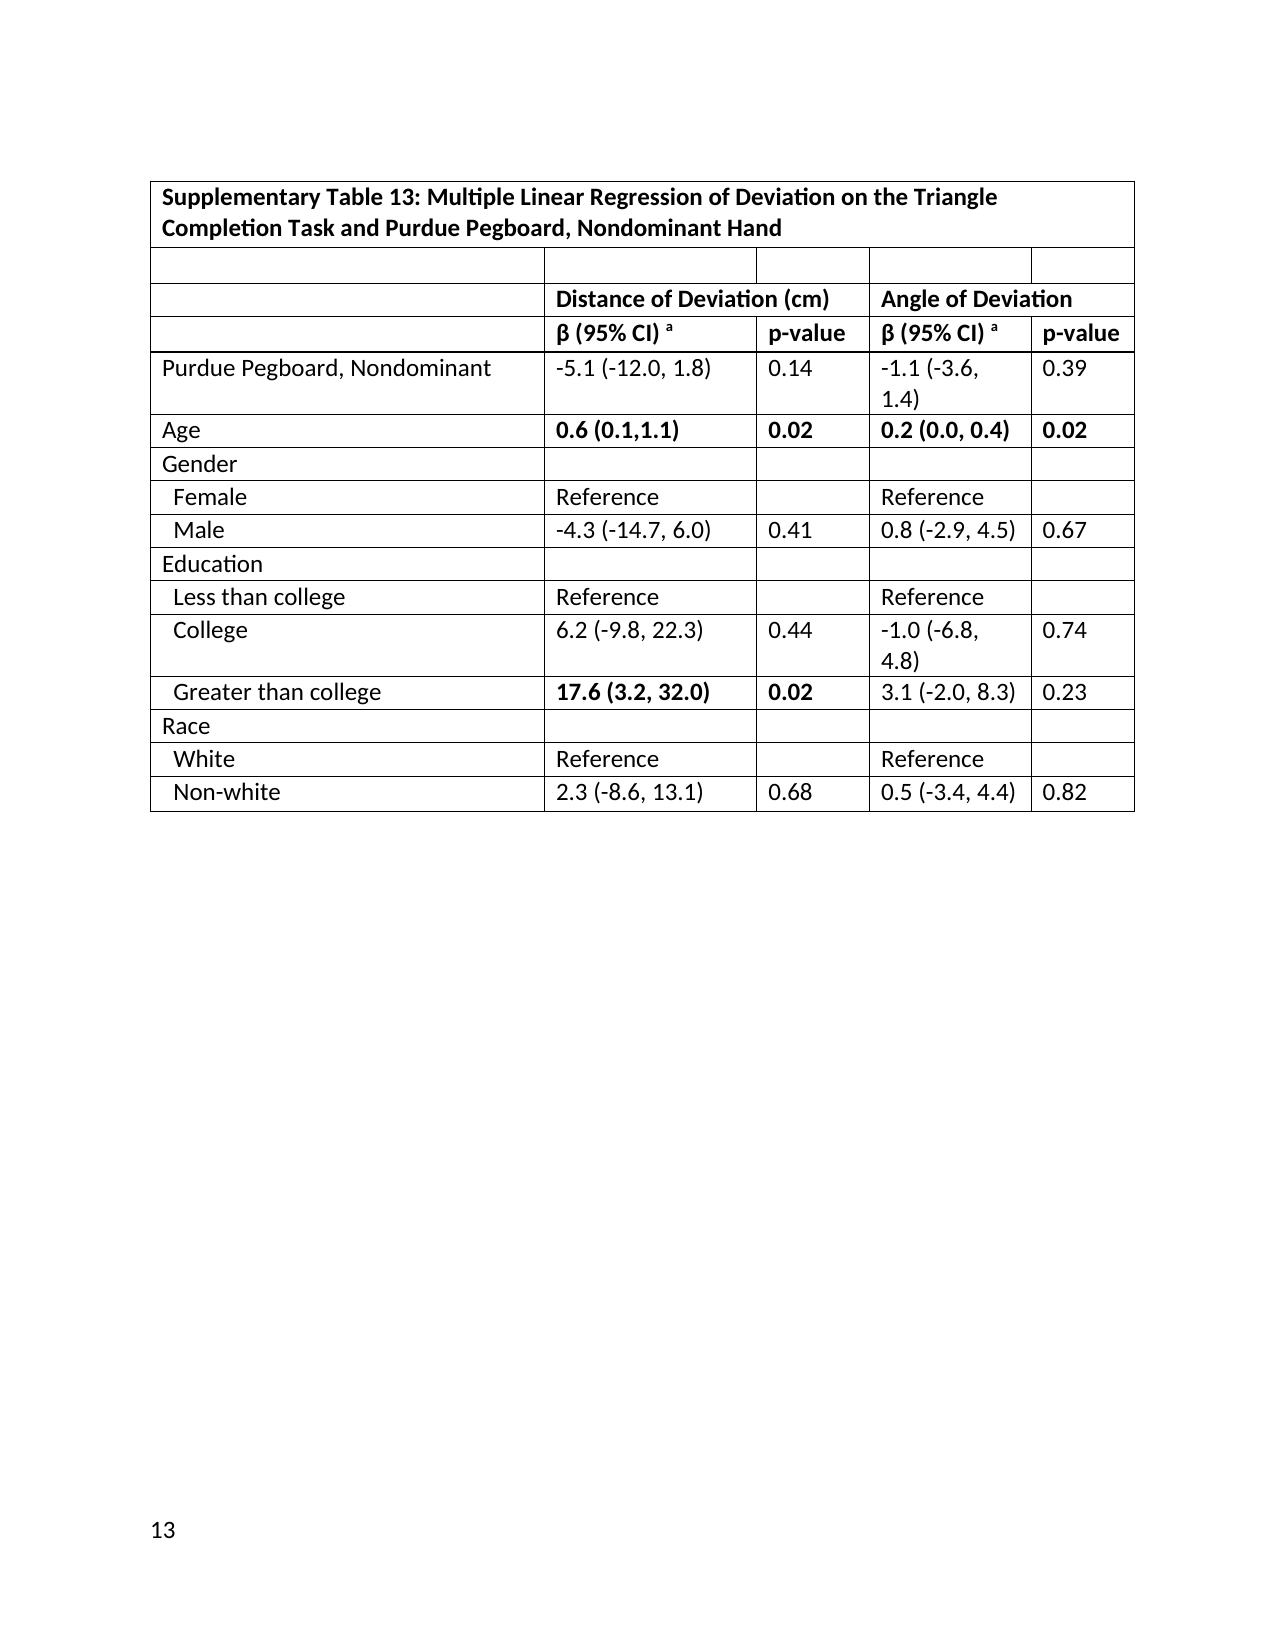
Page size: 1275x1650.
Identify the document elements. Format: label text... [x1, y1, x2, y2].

table_cell p-value [757, 317, 869, 351]
table_cell Distance of Deviation (cm) [545, 284, 869, 316]
table_cell Gender [151, 448, 544, 480]
table_cell -4.3 (-14.7, 6.0) [545, 515, 756, 547]
table_cell [1032, 743, 1134, 776]
table_cell p-value [1032, 317, 1134, 351]
table_cell 0.41 [757, 515, 869, 547]
table_cell [1032, 710, 1134, 742]
table_cell 3.1 (-2.0, 8.3) [870, 677, 1031, 709]
table_cell 0.14 [757, 353, 869, 413]
table_cell [757, 710, 869, 742]
table_cell Greater than college [151, 677, 544, 709]
table_cell Less than college [151, 581, 544, 613]
table_cell 0.2 (0.0, 0.4) [870, 415, 1031, 447]
table_cell Female [151, 481, 544, 513]
table_cell Angle of Deviation [870, 284, 1134, 316]
table_cell -5.1 (-12.0, 1.8) [545, 353, 756, 413]
table_cell 0.6 (0.1,1.1) [545, 415, 756, 447]
table_cell 0.02 [757, 677, 869, 709]
table_cell [1032, 448, 1134, 480]
table_cell White [151, 743, 544, 776]
table_cell β (95% CI) a [545, 317, 756, 351]
table_cell Male [151, 515, 544, 547]
table_cell [870, 710, 1031, 742]
table_cell [1032, 548, 1134, 580]
table_cell 0.39 [1032, 353, 1134, 413]
table_cell Reference [545, 581, 756, 613]
table_cell Reference [870, 481, 1031, 513]
table_cell [757, 448, 869, 480]
table_cell [545, 248, 756, 283]
table_cell [151, 284, 544, 316]
table_cell [1032, 248, 1134, 283]
table_cell [757, 581, 869, 613]
table_cell Reference [870, 581, 1031, 613]
table_cell [1032, 481, 1134, 513]
table_cell 0.67 [1032, 515, 1134, 547]
table_cell 0.8 (-2.9, 4.5) [870, 515, 1031, 547]
table_cell [870, 448, 1031, 480]
table_cell 0.74 [1032, 615, 1134, 676]
table_cell β (95% CI) a [870, 317, 1031, 351]
table_header Supplementary Table 13: Multiple Linear Regression of Deviation on the Triangle Completion Task and Purdue Pegboard, Nondominant Hand [151, 182, 1134, 247]
table_cell -1.1 (-3.6, 1.4) [870, 353, 1031, 413]
table_cell 0.02 [1032, 415, 1134, 447]
table_cell [545, 710, 756, 742]
table_cell [757, 248, 869, 283]
table_cell 17.6 (3.2, 32.0) [545, 677, 756, 709]
table_cell 0.5 (-3.4, 4.4) [870, 777, 1031, 811]
table_cell College [151, 615, 544, 676]
table_cell [757, 548, 869, 580]
table_cell Race [151, 710, 544, 742]
table_cell [545, 448, 756, 480]
table_cell [151, 317, 544, 351]
table_cell 6.2 (-9.8, 22.3) [545, 615, 756, 676]
table_cell [870, 548, 1031, 580]
table_cell [545, 548, 756, 580]
table_cell 0.23 [1032, 677, 1134, 709]
table_cell -1.0 (-6.8, 4.8) [870, 615, 1031, 676]
table_cell Reference [545, 743, 756, 776]
table_cell [151, 248, 544, 283]
table_cell [757, 481, 869, 513]
table_cell [1032, 581, 1134, 613]
table_cell 0.44 [757, 615, 869, 676]
table_cell Purdue Pegboard, Nondominant [151, 353, 544, 413]
table_cell Education [151, 548, 544, 580]
table_cell 2.3 (-8.6, 13.1) [545, 777, 756, 811]
table_cell 0.02 [757, 415, 869, 447]
table_cell 0.82 [1032, 777, 1134, 811]
table_cell Non-white [151, 777, 544, 811]
table_cell Age [151, 415, 544, 447]
table_cell Reference [870, 743, 1031, 776]
table_cell 0.68 [757, 777, 869, 811]
table_cell [757, 743, 869, 776]
table_cell Reference [545, 481, 756, 513]
table_cell [870, 248, 1031, 283]
